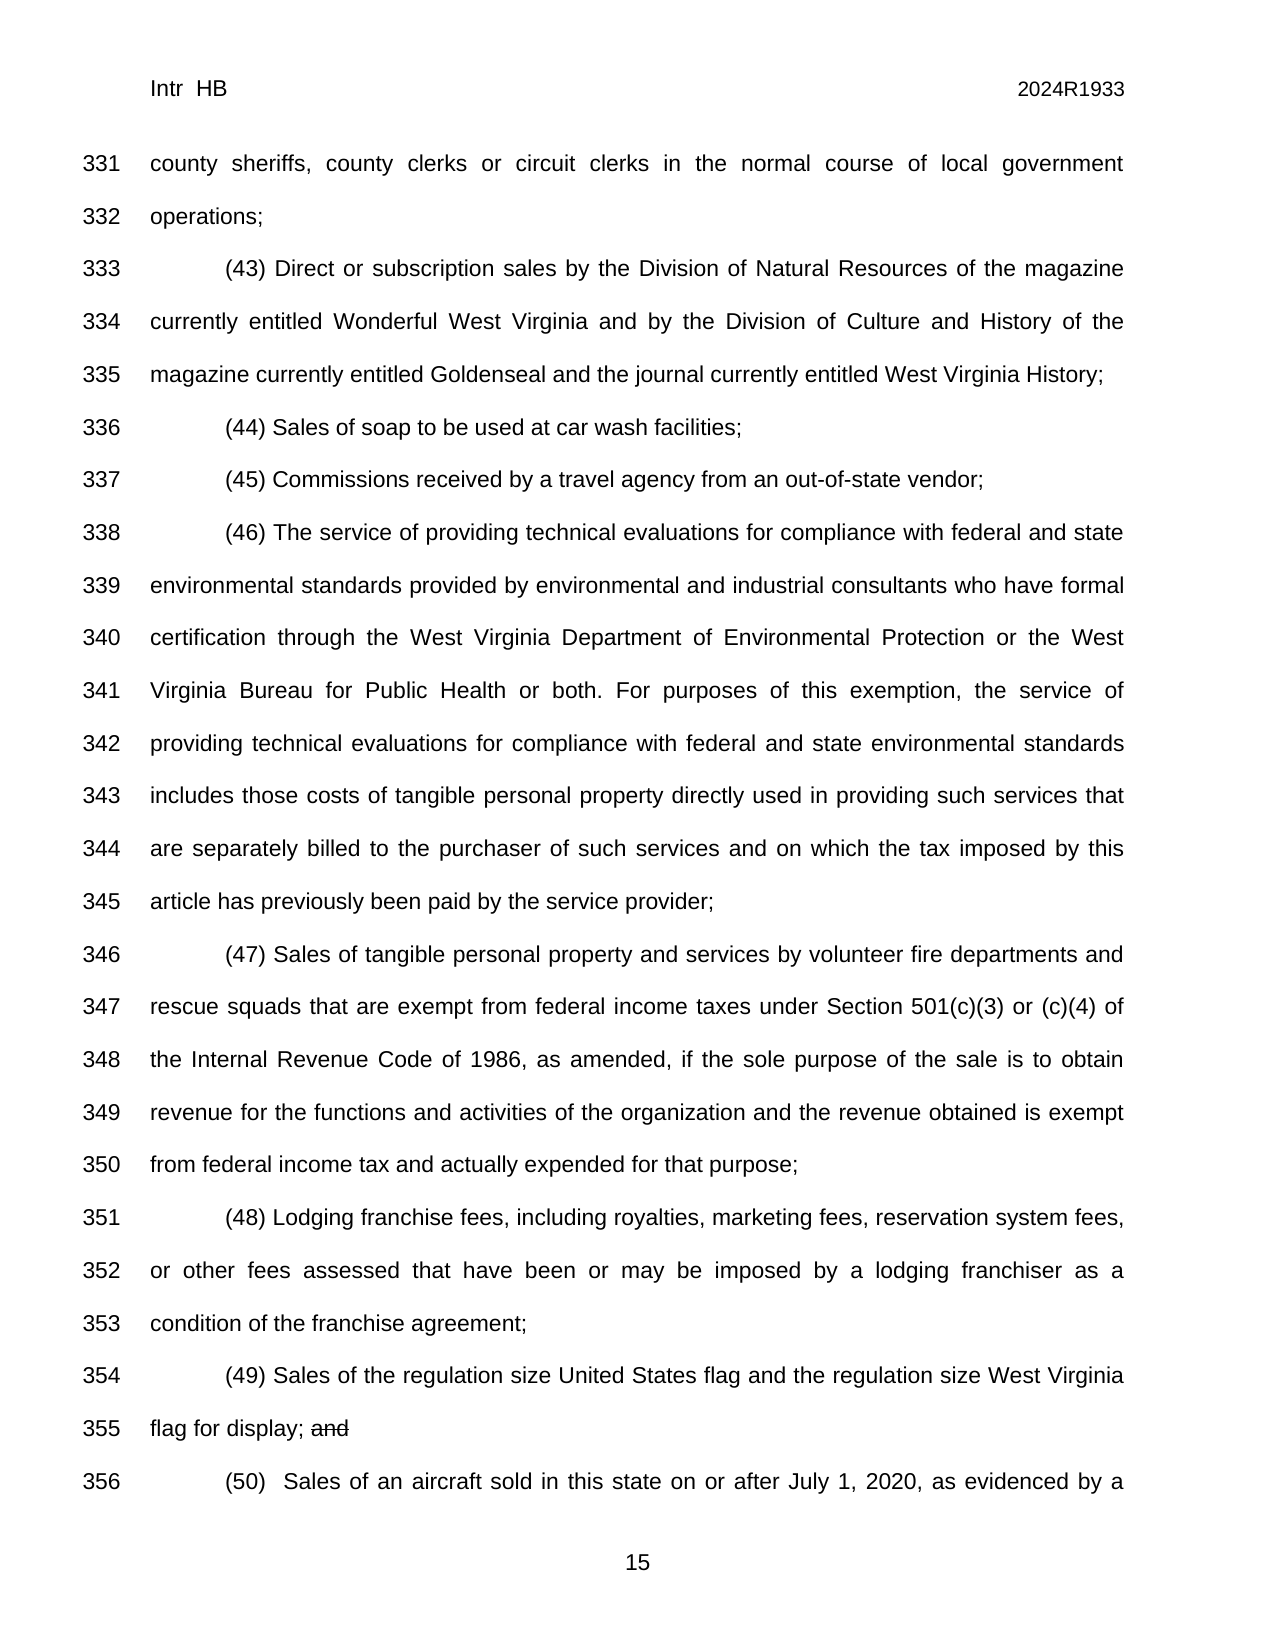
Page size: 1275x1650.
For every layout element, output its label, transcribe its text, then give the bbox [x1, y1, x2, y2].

text (43) Direct or subscription sales by the Division of Natural Resources of the magazine currently entitled Wonderful West Virginia and by the Division of Culture and History of the magazine currently entitled Goldenseal and the journal currently entitled West Virginia History; [150, 255, 1125, 387]
text (49) Sales of the regulation size United States flag and the regulation size West Virginia flag for display; and [150, 1362, 1125, 1441]
text (47) Sales of tangible personal property and services by volunteer fire departments and rescue squads that are exempt from federal income taxes under Section 501(c)(3) or (c)(4) of the Internal Revenue Code of 1986, as amended, if the sole purpose of the sale is to obtain revenue for the functions and activities of the organization and the revenue obtained is exempt from federal income tax and actually expended for that purpose; [150, 941, 1125, 1178]
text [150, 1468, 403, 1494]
text (46) The service of providing technical evaluations for compliance with federal and state environmental standards provided by environmental and industrial consultants who have formal certification through the West Virginia Department of Environmental Protection or the West Virginia Bureau for Public Health or both. For purposes of this exemption, the service of providing technical evaluations for compliance with federal and state environmental standards includes those costs of tangible personal property directly used in providing such services that are separately billed to the purchaser of such services and on which the tax imposed by this article has previously been paid by the service provider; [150, 519, 1125, 914]
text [150, 150, 1125, 229]
text (48) Lodging franchise fees, including royalties, marketing fees, reservation system fees, or other fees assessed that have been or may be imposed by a lodging franchiser as a condition of the franchise agreement; [150, 1204, 1125, 1336]
text (45) Commissions received by a travel agency from an out-of-state vendor; [150, 466, 1125, 493]
text (44) Sales of soap to be used at car wash facilities; [150, 413, 1125, 440]
